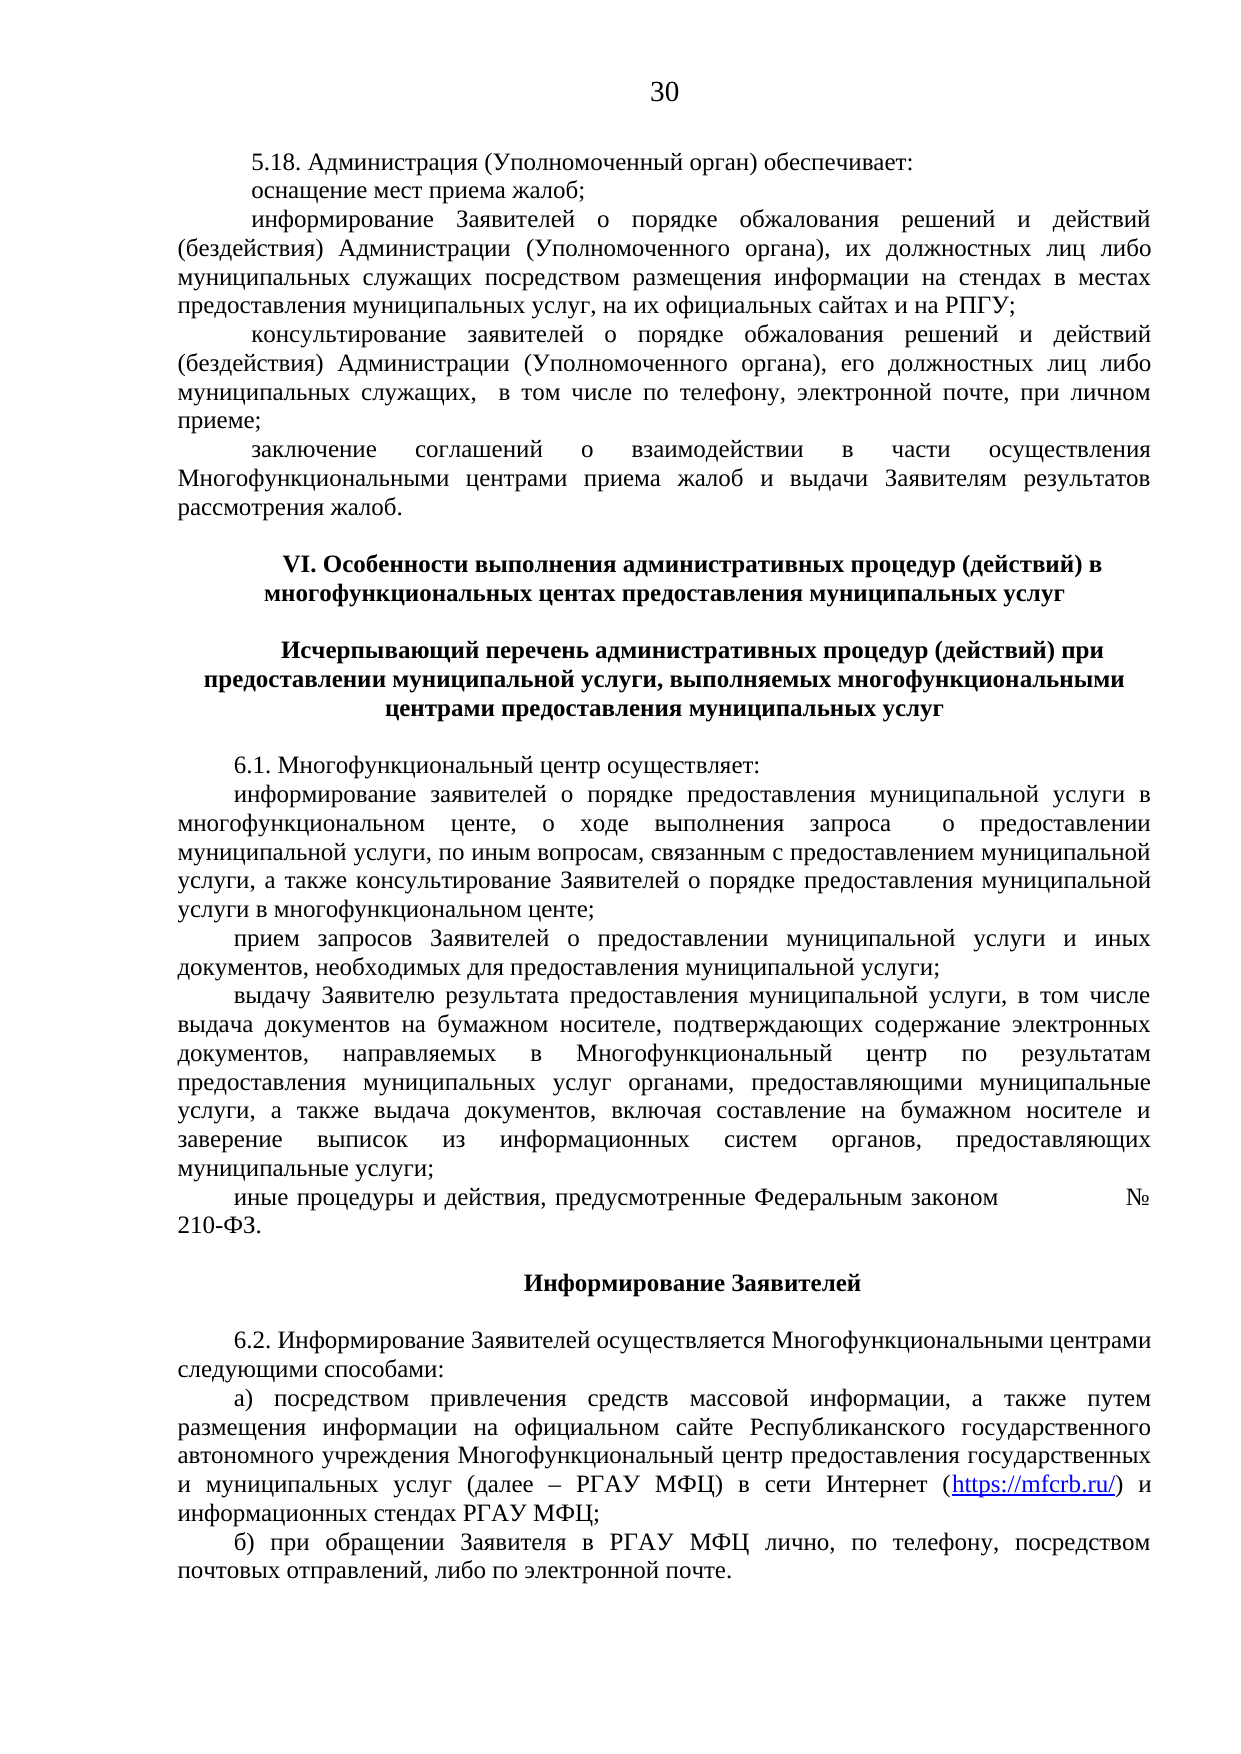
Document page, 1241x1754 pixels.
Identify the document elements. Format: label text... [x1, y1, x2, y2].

text VI. Особенности выполнения административных процедур (действий) в многофункциональных центах предоставления муниципальных услуг [177, 549, 1152, 607]
text консультирование заявителей о порядке обжалования решений и действий (бездействия) Администрации (Уполномоченного органа), его должностных лиц либо муниципальных служащих, в том числе по телефону, электронной почте, при личном приеме; [177, 319, 1152, 434]
text 6.2. Информирование Заявителей осуществляется Многофункциональными центрами следующими способами: [177, 1326, 1152, 1383]
text информирование Заявителей о порядке обжалования решений и действий (бездействия) Администрации (Уполномоченного органа), их должностных лиц либо муниципальных служащих посредством размещения информации на стендах в местах предоставления муниципальных услуг, на их официальных сайтах и на РПГУ; [177, 204, 1152, 319]
text а) посредством привлечения средств массовой информации, а также путем размещения информации на официальном сайте Республиканского государственного автономного учреждения Многофункциональный центр предоставления государственных и муниципальных услуг (далее – РГАУ МФЦ) в сети Интернет (https://mfcrb.ru/) и информационных стендах РГАУ МФЦ; [177, 1383, 1152, 1527]
text 5.18. Администрация (Уполномоченный орган) обеспечивает: [177, 147, 1152, 176]
text выдачу Заявителю результата предоставления муниципальной услуги, в том числе выдача документов на бумажном носителе, подтверждающих содержание электронных документов, направляемых в Многофункциональный центр по результатам предоставления муниципальных услуг органами, предоставляющими муниципальные услуги, а также выдача документов, включая составление на бумажном носителе и заверение выписок из информационных систем органов, предоставляющих муниципальные услуги; [177, 981, 1152, 1182]
text прием запросов Заявителей о предоставлении муниципальной услуги и иных документов, необходимых для предоставления муниципальной услуги; [177, 923, 1152, 981]
text иные процедуры и действия, предусмотренные Федеральным законом № 210-ФЗ. [177, 1182, 1152, 1239]
text б) при обращении Заявителя в РГАУ МФЦ лично, по телефону, посредством почтовых отправлений, либо по электронной почте. [177, 1527, 1152, 1584]
text заключение соглашений о взаимодействии в части осуществления Многофункциональными центрами приема жалоб и выдачи Заявителям результатов рассмотрения жалоб. [177, 434, 1152, 521]
text оснащение мест приема жалоб; [177, 176, 1152, 204]
text Исчерпывающий перечень административных процедур (действий) при предоставлении муниципальной услуги, выполняемых многофункциональными центрами предоставления муниципальных услуг [177, 636, 1152, 722]
text 6.1. Многофункциональный центр осуществляет: [177, 751, 1152, 779]
text Информирование Заявителей [177, 1268, 1152, 1297]
text информирование заявителей о порядке предоставления муниципальной услуги в многофункциональном центе, о ходе выполнения запроса о предоставлении муниципальной услуги, по иным вопросам, связанным с предоставлением муниципальной услуги, а также консультирование Заявителей о порядке предоставления муниципальной услуги в многофункциональном центе; [177, 779, 1152, 923]
